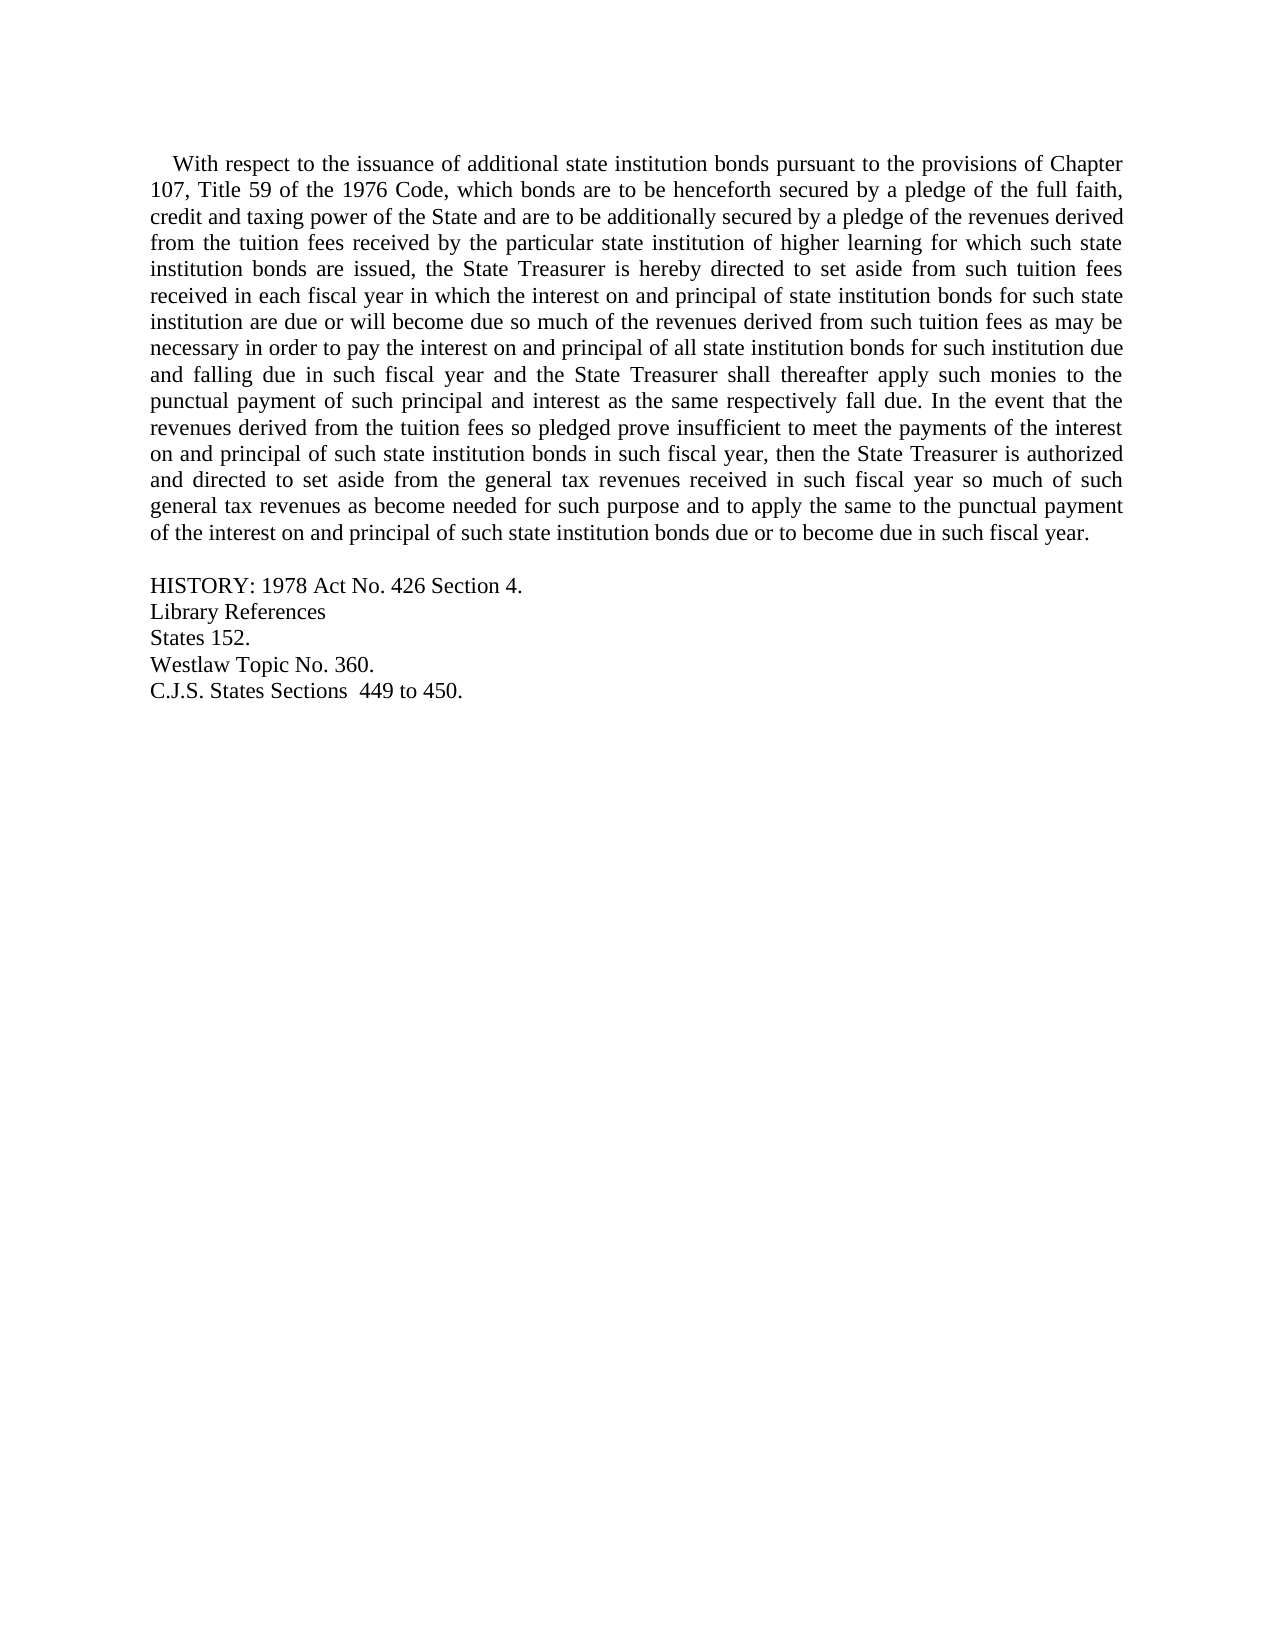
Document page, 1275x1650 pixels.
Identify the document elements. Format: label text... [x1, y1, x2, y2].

text Westlaw Topic No. 360. [150, 651, 1125, 677]
text With respect to the issuance of additional state institution bonds pursuant to the provisions of Chapter 107, Title 59 of the 1976 Code, which bonds are to be henceforth secured by a pledge of the full faith, credit and taxing power of the State and are to be additionally secured by a pledge of the revenues derived from the tuition fees received by the particular state institution of higher learning for which such state institution bonds are issued, the State Treasurer is hereby directed to set aside from such tuition fees received in each fiscal year in which the interest on and principal of state institution bonds for such state institution are due or will become due so much of the revenues derived from such tuition fees as may be necessary in order to pay the interest on and principal of all state institution bonds for such institution due and falling due in such fiscal year and the State Treasurer shall thereafter apply such monies to the punctual payment of such principal and interest as the same respectively fall due. In the event that the revenues derived from the tuition fees so pledged prove insufficient to meet the payments of the interest on and principal of such state institution bonds in such fiscal year, then the State Treasurer is authorized and directed to set aside from the general tax revenues received in such fiscal year so much of such general tax revenues as become needed for such purpose and to apply the same to the punctual payment of the interest on and principal of such state institution bonds due or to become due in such fiscal year. [150, 150, 1125, 545]
text States 152. [150, 624, 1125, 651]
text HISTORY: 1978 Act No. 426 Section 4. [150, 572, 1125, 598]
text C.J.S. States Sections 449 to 450. [150, 677, 1125, 703]
text Library References [150, 598, 1125, 624]
